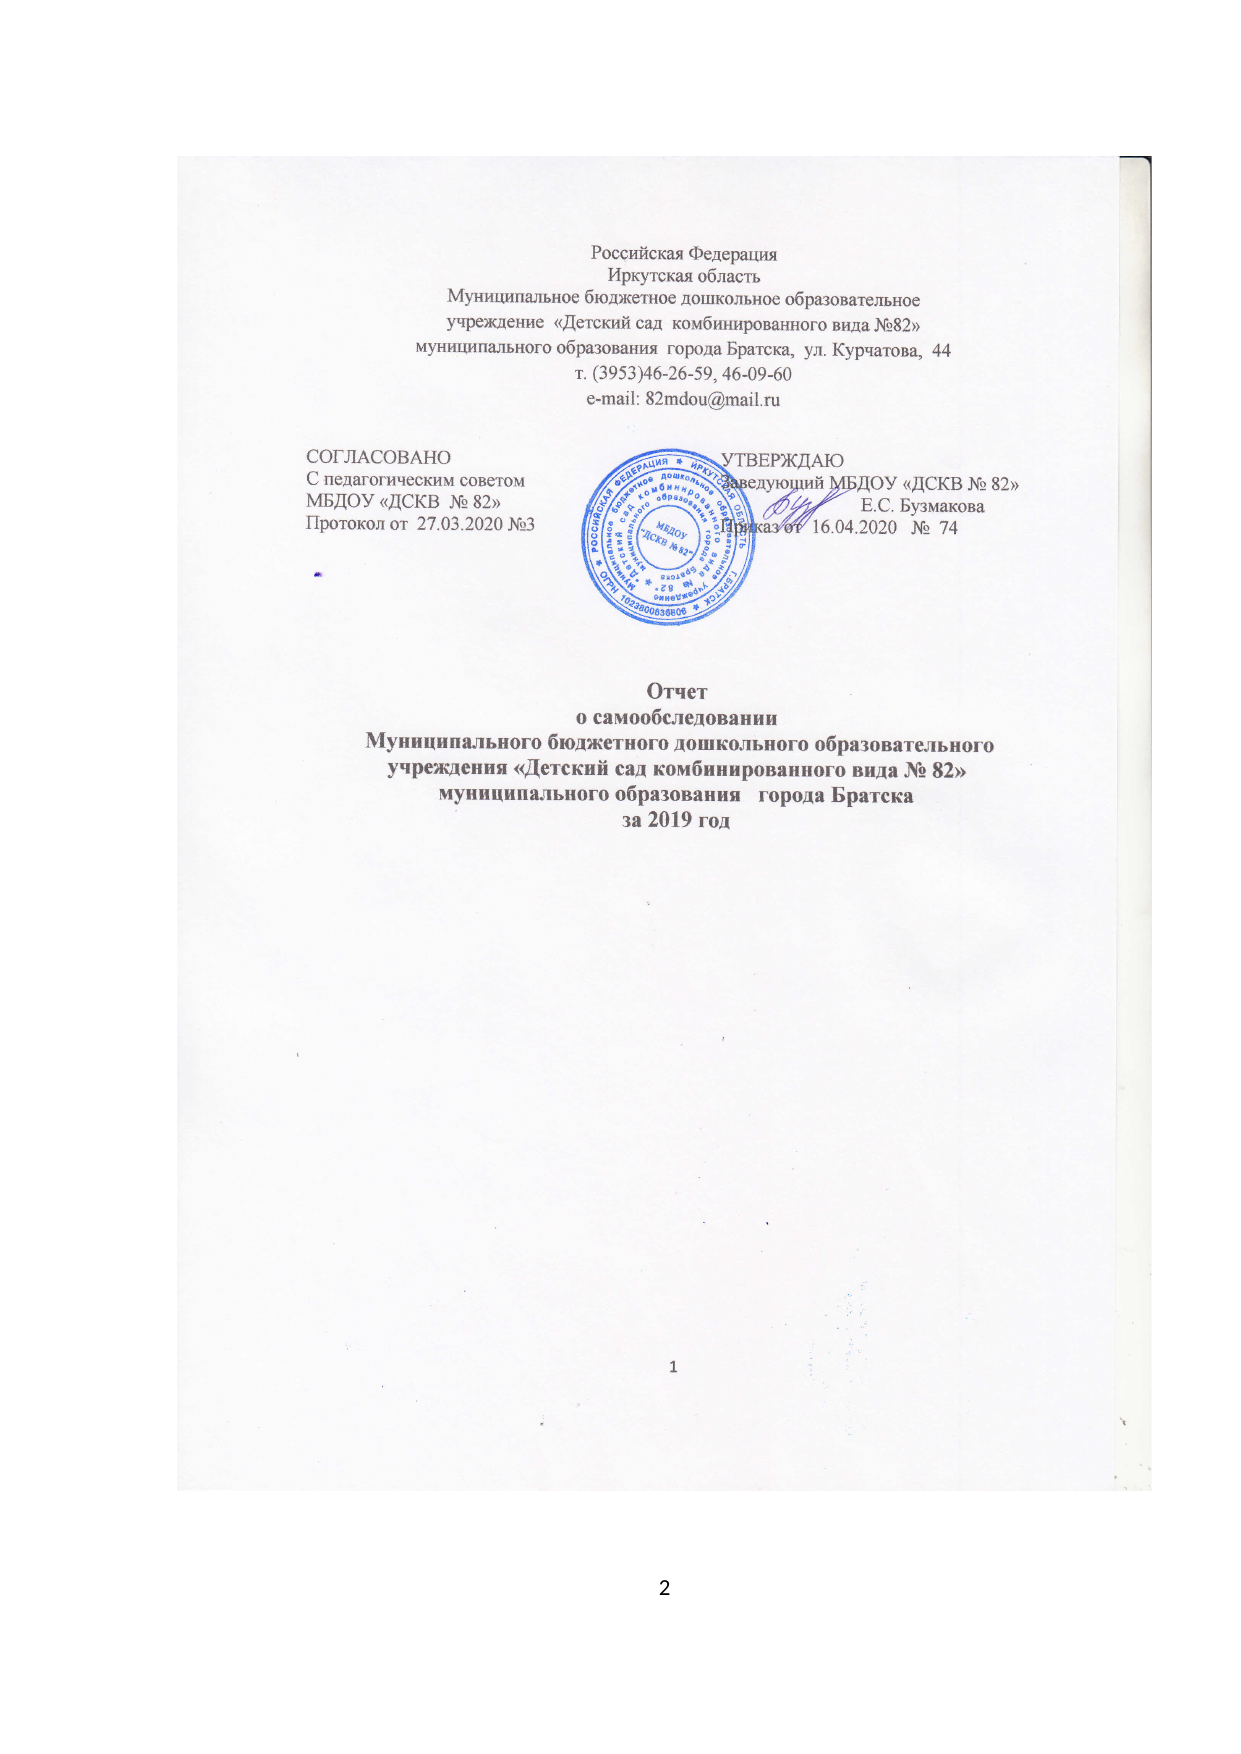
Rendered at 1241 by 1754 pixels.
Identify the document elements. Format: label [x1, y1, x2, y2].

picture [177, 156, 1152, 1491]
